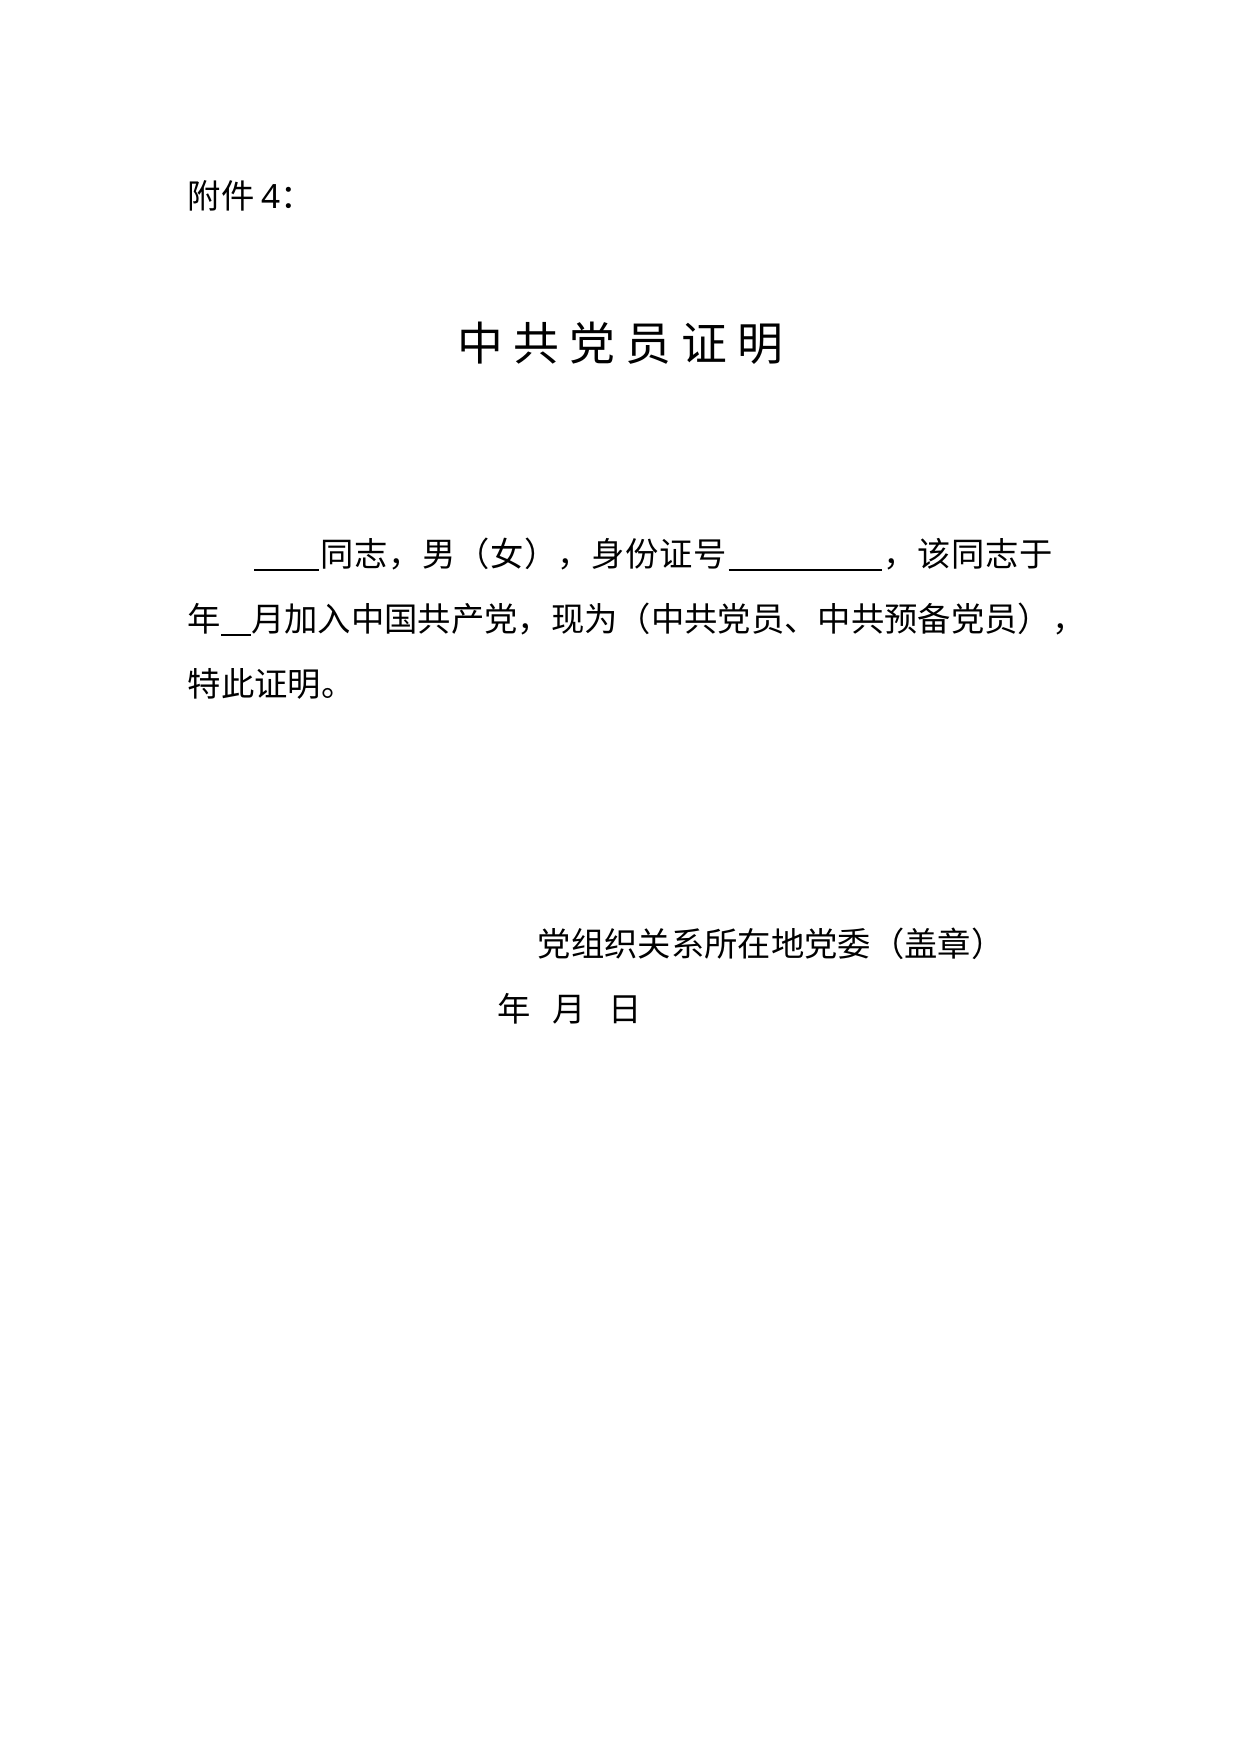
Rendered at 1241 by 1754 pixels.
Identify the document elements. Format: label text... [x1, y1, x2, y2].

text 中 共 党 员 证 明 [187, 292, 1053, 389]
text 同志，男（女），身份证号 ，该同志于 年 月加入中国共产党，现为（中共党员、中共预备党员），特此证明。 [187, 519, 1053, 714]
text 年 月 日 [187, 974, 1053, 1039]
text 党组织关系所在地党委（盖章） [187, 909, 1053, 974]
text 附件4： [187, 162, 1053, 227]
